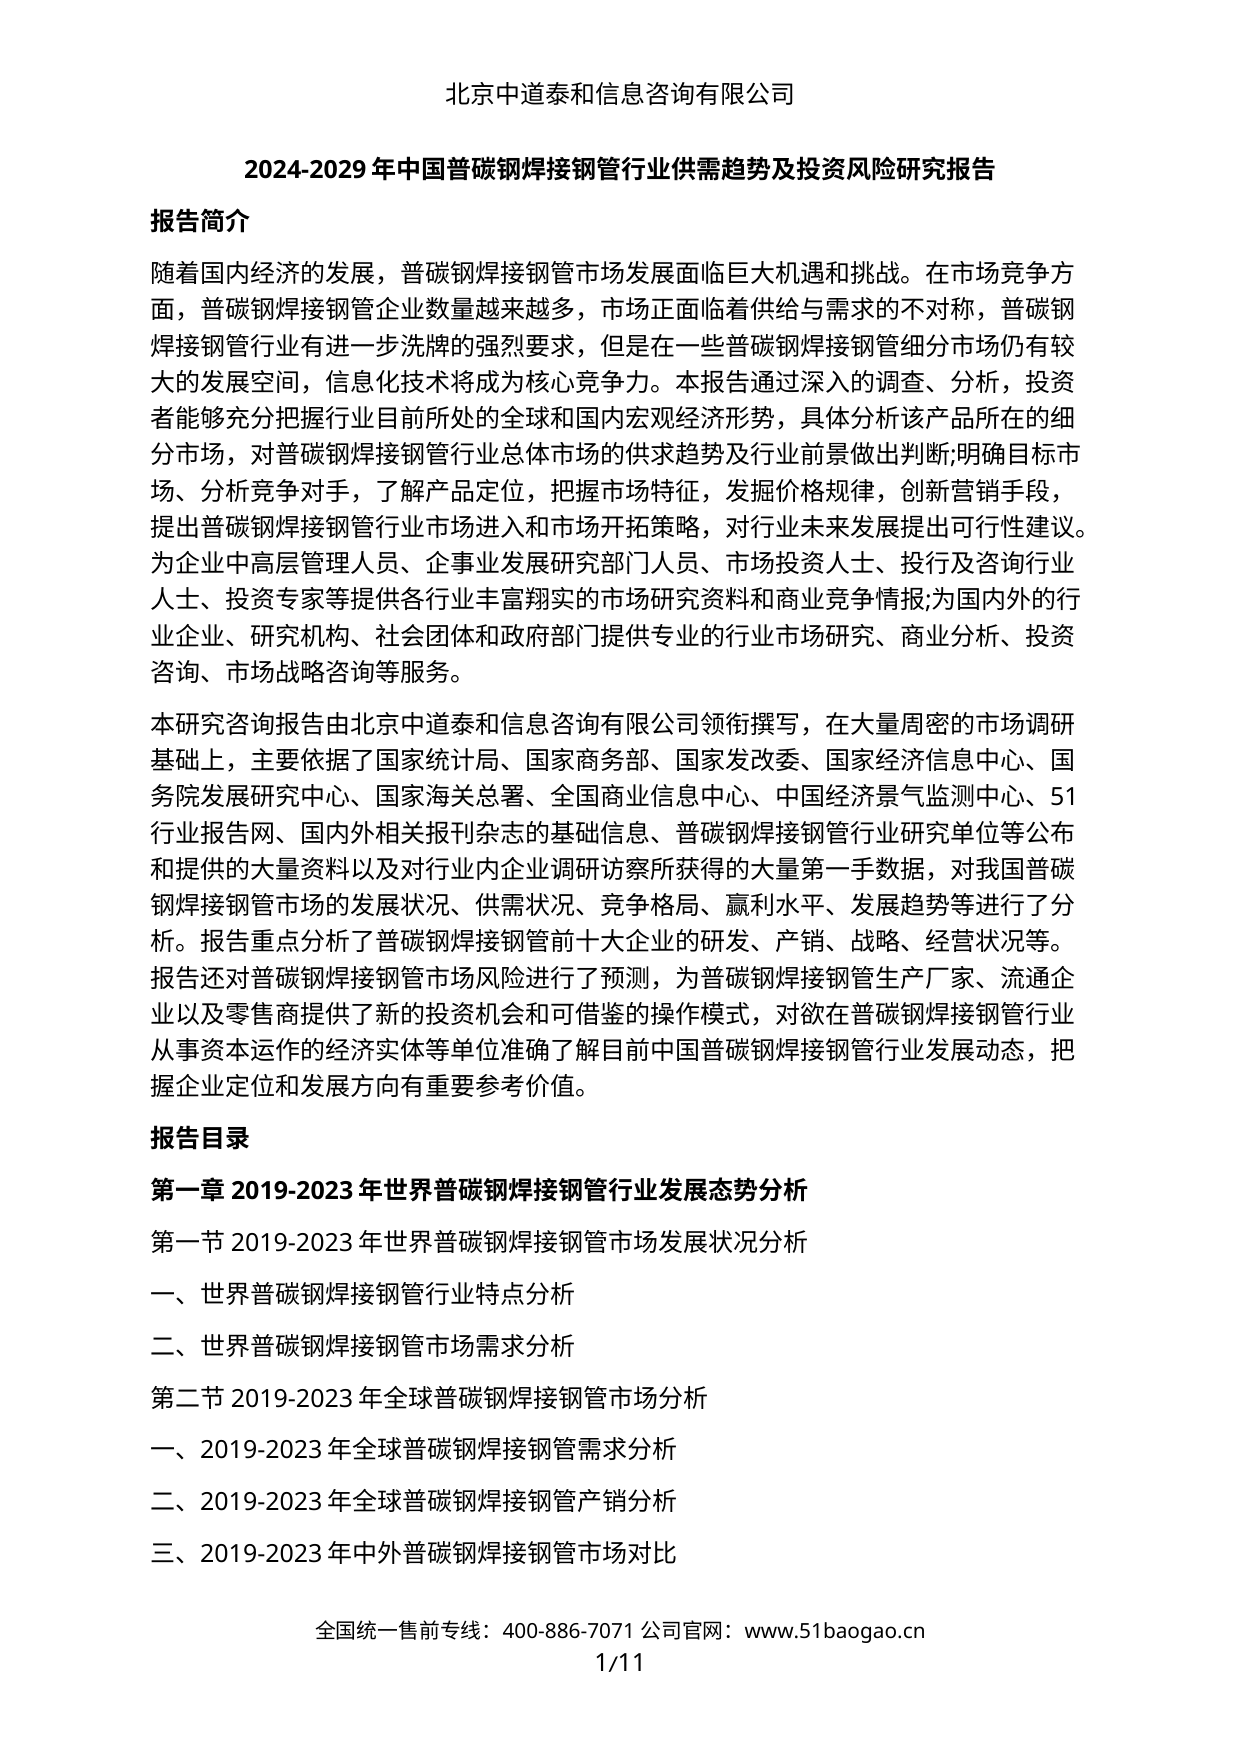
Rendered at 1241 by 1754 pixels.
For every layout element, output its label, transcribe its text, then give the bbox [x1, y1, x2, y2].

text 二、世界普碳钢焊接钢管市场需求分析 [150, 1326, 1090, 1362]
text 三、2019-2023年中外普碳钢焊接钢管市场对比 [150, 1534, 1090, 1570]
text 随着国内经济的发展，普碳钢焊接钢管市场发展面临巨大机遇和挑战。在市场竞争方面，普碳钢焊接钢管企业数量越来越多，市场正面临着供给与需求的不对称，普碳钢焊接钢管行业有进一步洗牌的强烈要求，但是在一些普碳钢焊接钢管细分市场仍有较大的发展空间，信息化技术将成为核心竞争力。本报告通过深入的调查、分析，投资者能够充分把握行业目前所处的全球和国内宏观经济形势，具体分析该产品所在的细分市场，对普碳钢焊接钢管行业总体市场的供求趋势及行业前景做出判断;明确目标市场、分析竞争对手，了解产品定位，把握市场特征，发掘价格规律，创新营销手段，提出普碳钢焊接钢管行业市场进入和市场开拓策略，对行业未来发展提出可行性建议。为企业中高层管理人员、企事业发展研究部门人员、市场投资人士、投行及咨询行业人士、投资专家等提供各行业丰富翔实的市场研究资料和商业竞争情报;为国内外的行业企业、研究机构、社会团体和政府部门提供专业的行业市场研究、商业分析、投资咨询、市场战略咨询等服务。 [150, 254, 1090, 689]
text 报告目录 [150, 1119, 1090, 1155]
text 二、2019-2023年全球普碳钢焊接钢管产销分析 [150, 1482, 1090, 1518]
text 第二节 2019-2023年全球普碳钢焊接钢管市场分析 [150, 1378, 1090, 1414]
text 报告简介 [150, 202, 1090, 238]
text 一、2019-2023年全球普碳钢焊接钢管需求分析 [150, 1430, 1090, 1466]
text 一、世界普碳钢焊接钢管行业特点分析 [150, 1274, 1090, 1311]
text 本研究咨询报告由北京中道泰和信息咨询有限公司领衔撰写，在大量周密的市场调研基础上，主要依据了国家统计局、国家商务部、国家发改委、国家经济信息中心、国务院发展研究中心、国家海关总署、全国商业信息中心、中国经济景气监测中心、51行业报告网、国内外相关报刊杂志的基础信息、普碳钢焊接钢管行业研究单位等公布和提供的大量资料以及对行业内企业调研访察所获得的大量第一手数据，对我国普碳钢焊接钢管市场的发展状况、供需状况、竞争格局、赢利水平、发展趋势等进行了分析。报告重点分析了普碳钢焊接钢管前十大企业的研发、产销、战略、经营状况等。报告还对普碳钢焊接钢管市场风险进行了预测，为普碳钢焊接钢管生产厂家、流通企业以及零售商提供了新的投资机会和可借鉴的操作模式，对欲在普碳钢焊接钢管行业从事资本运作的经济实体等单位准确了解目前中国普碳钢焊接钢管行业发展动态，把握企业定位和发展方向有重要参考价值。 [150, 704, 1090, 1103]
text 2024-2029年中国普碳钢焊接钢管行业供需趋势及投资风险研究报告 [150, 150, 1090, 186]
text 第一章 2019-2023年世界普碳钢焊接钢管行业发展态势分析 [150, 1171, 1090, 1207]
text 第一节 2019-2023年世界普碳钢焊接钢管市场发展状况分析 [150, 1222, 1090, 1259]
